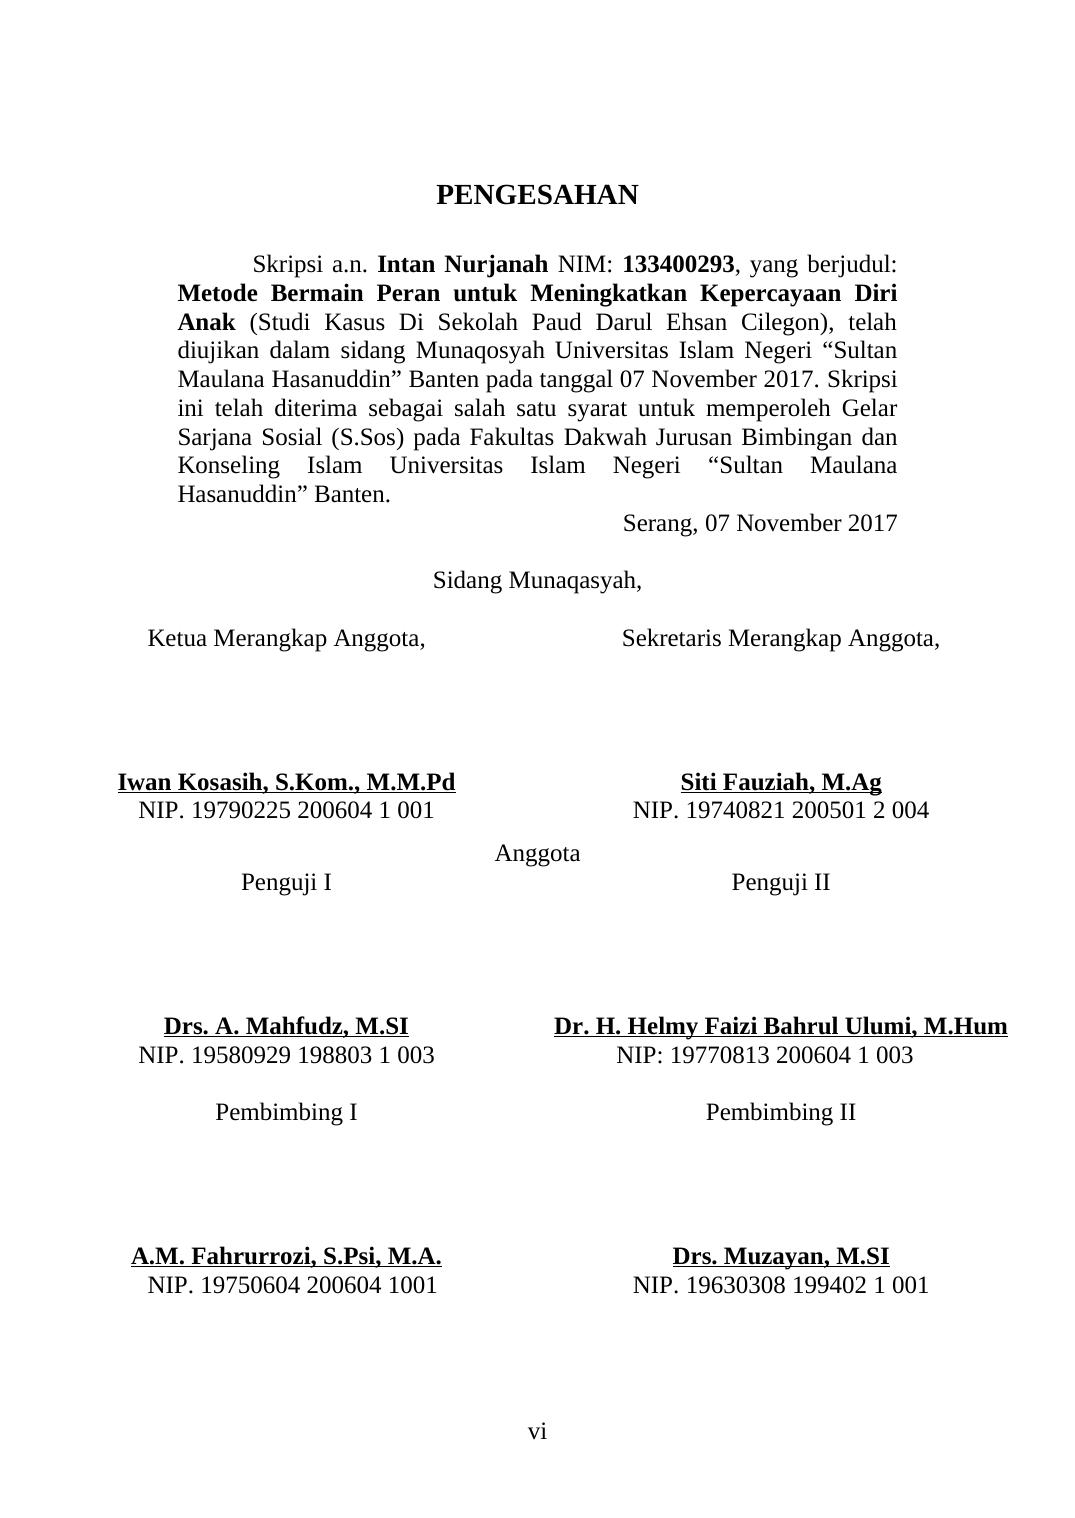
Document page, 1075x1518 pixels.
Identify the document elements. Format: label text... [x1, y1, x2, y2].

text Serang, 07 November 2017 [177, 508, 898, 537]
table_cell Penguji II Dr. H. Helmy Faizi Bahrul Ulumi, M.Hum NIP: 19770813 200604 1 003 Pembimbing II Drs. Muzayan, M.SI NIP. 19630308 199402 1 001 [530, 867, 1032, 1298]
text Sidang Munaqasyah, [177, 565, 898, 594]
text PENGESAHAN [177, 177, 898, 211]
text Skripsi a.n. Intan Nurjanah NIM: 133400293, yang berjudul: Metode Bermain Peran untuk Meningkatkan Kepercayaan Diri Anak (Studi Kasus Di Sekolah Paud Darul Ehsan Cilegon), telah diujikan dalam sidang Munaqosyah Universitas Islam Negeri “Sultan Maulana Hasanuddin” Banten pada tanggal 07 November 2017. Skripsi ini telah diterima sebagai salah satu syarat untuk memperoleh Gelar Sarjana Sosial (S.Sos) pada Fakultas Dakwah Jurusan Bimbingan dan Konseling Islam Universitas Islam Negeri “Sultan Maulana Hasanuddin” Banten. [177, 249, 898, 508]
table_cell Anggota [43, 839, 1032, 867]
table_header Sekretaris Merangkap Anggota, Siti Fauziah, M.Ag NIP. 19740821 200501 2 004 [530, 594, 1032, 838]
table_header Ketua Merangkap Anggota, Iwan Kosasih, S.Kom., M.M.Pd NIP. 19790225 200604 1 001 [43, 594, 530, 838]
table_cell Penguji I Drs. A. Mahfudz, M.SI NIP. 19580929 198803 1 003 Pembimbing I A.M. Fahrurrozi, S.Psi, M.A. NIP. 19750604 200604 1001 [43, 867, 530, 1298]
